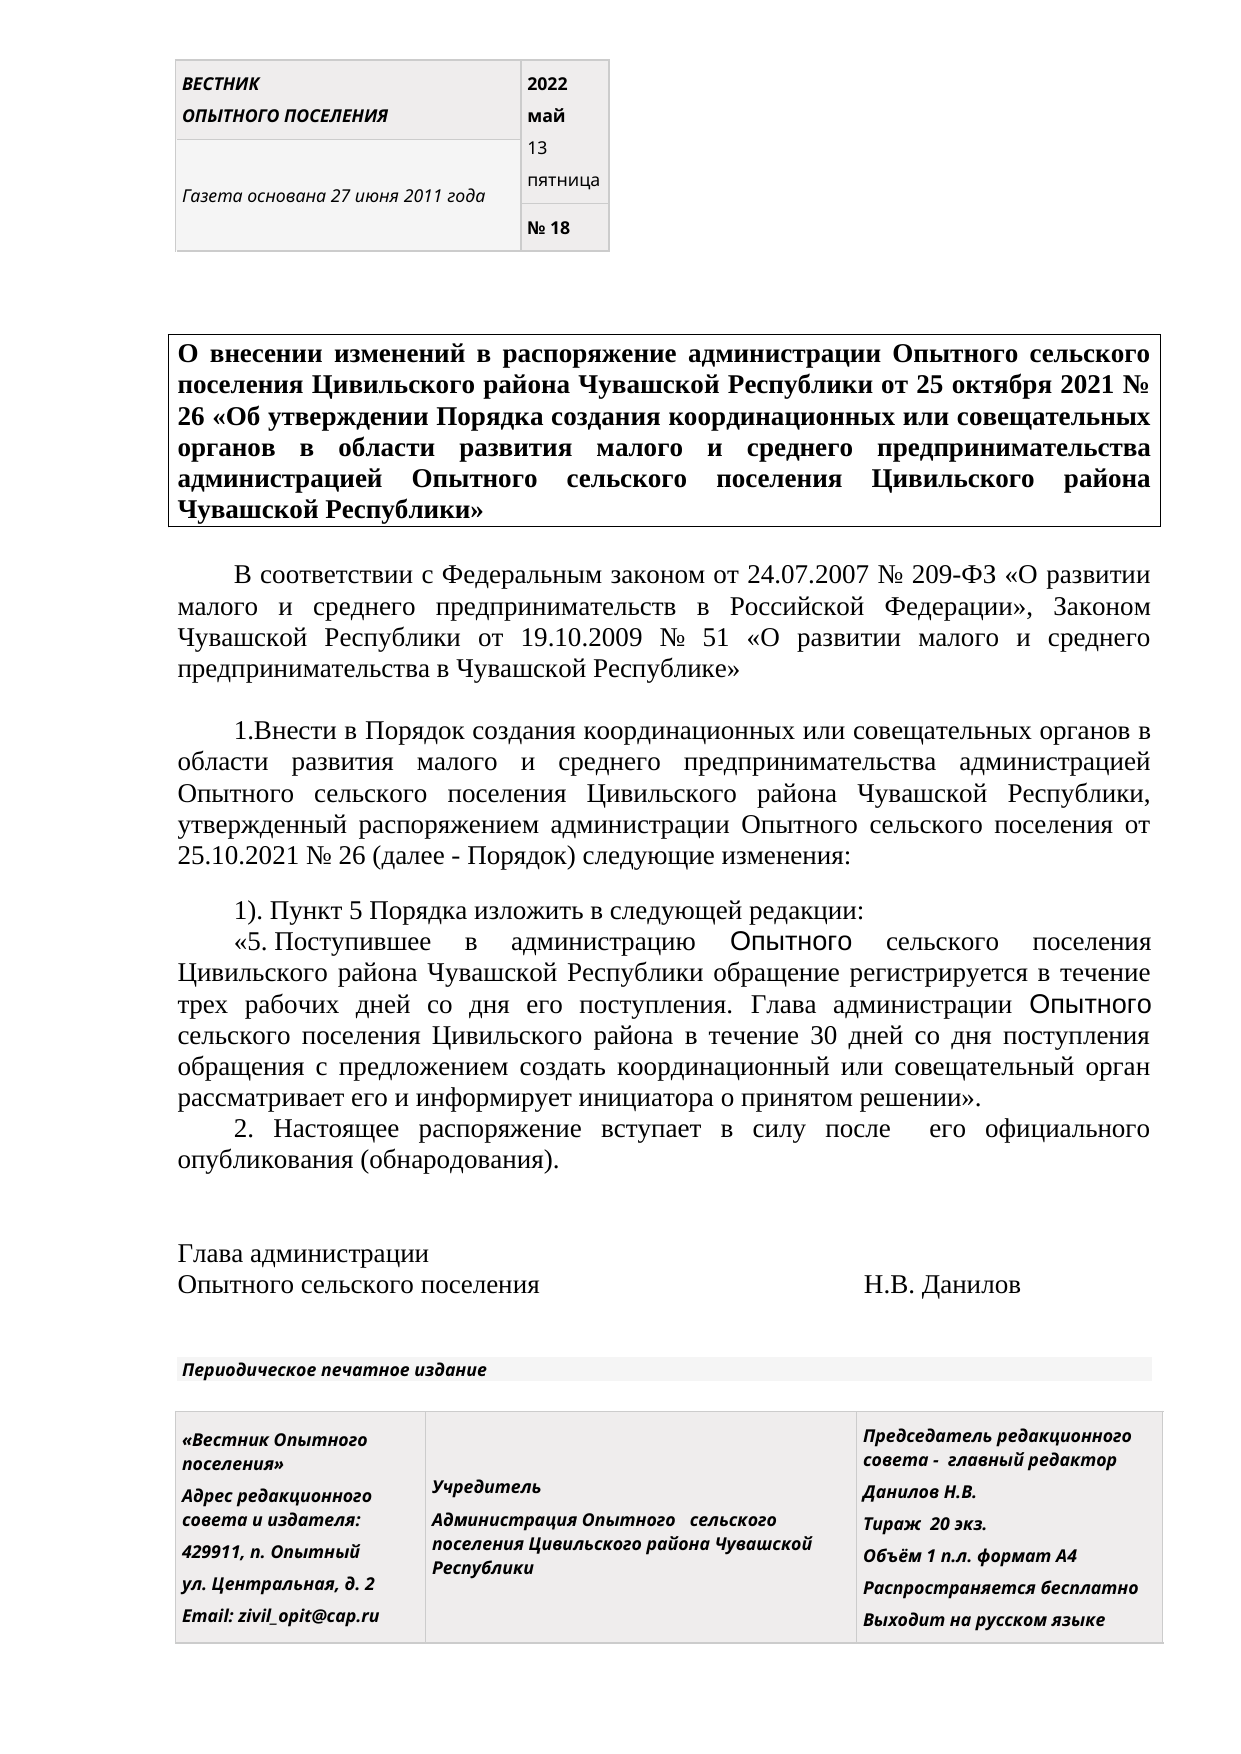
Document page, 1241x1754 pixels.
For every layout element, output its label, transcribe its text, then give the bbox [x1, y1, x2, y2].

table_header Председатель редакционного совета - главный редактор Данилов Н.В. Тираж 20 экз. Объём 1 п.л. формат А4 Распространяется бесплатно Выходит на русском языке [857, 1412, 1162, 1642]
text Опытного сельского поселения Н.В. Данилов [177, 1268, 1152, 1299]
table_cell № 18 [522, 204, 608, 250]
table_cell Газета основана 27 июня 2011 года [176, 140, 520, 250]
text Периодическое печатное издание [177, 1357, 1152, 1381]
text 2. Настоящее распоряжение вступает в силу после его официального опубликования (обнародования). [177, 1112, 1152, 1174]
title О внесении изменений в распоряжение администрации Опытного сельского поселения Цивильского района Чувашской Республики от 25 октября 2021 № 26 «Об утверждении Порядка создания координационных или совещательных органов в области развития малого и среднего предпринимательства администрацией Опытного сельского поселения Цивильского района Чувашской Республики» [169, 335, 1160, 526]
table_header ВЕСТНИК ОПЫТНОГО ПОСЕЛЕНИЯ [176, 61, 520, 139]
text «5. Поступившее в администрацию Опытного сельского поселения Цивильского района Чувашской Республики обращение регистрируется в течение трех рабочих дней со дня его поступления. Глава администрации Опытного сельского поселения Цивильского района в течение 30 дней со дня поступления обращения с предложением создать координационный или совещательный орган рассматривает его и информирует инициатора о принятом решении». [177, 925, 1152, 1112]
table_header 2022 май 13 пятница [522, 61, 608, 203]
text Глава администрации [177, 1237, 1152, 1268]
text В соответствии с Федеральным законом от 24.07.2007 № 209-ФЗ «О развитии малого и среднего предпринимательств в Российской Федерации», Законом Чувашской Республики от 19.10.2009 № 51 «О развитии малого и среднего предпринимательства в Чувашской Республике» [177, 559, 1152, 683]
text 1.Внести в Порядок создания координационных или совещательных органов в области развития малого и среднего предпринимательства администрацией Опытного сельского поселения Цивильского района Чувашской Республики, утвержденный распоряжением администрации Опытного сельского поселения от 25.10.2021 № 26 (далее - Порядок) следующие изменения: [177, 714, 1152, 870]
table_header Учредитель Администрация Опытного сельского поселения Цивильского района Чувашской Республики [426, 1412, 856, 1642]
text 1). Пункт 5 Порядка изложить в следующей редакции: [177, 894, 1152, 925]
table_header «Вестник Опытного поселения» Адрес редакционного совета и издателя: 429911, п. Опытный ул. Центральная, д. 2 Email: zivil_opit@cap.ru [176, 1412, 425, 1642]
